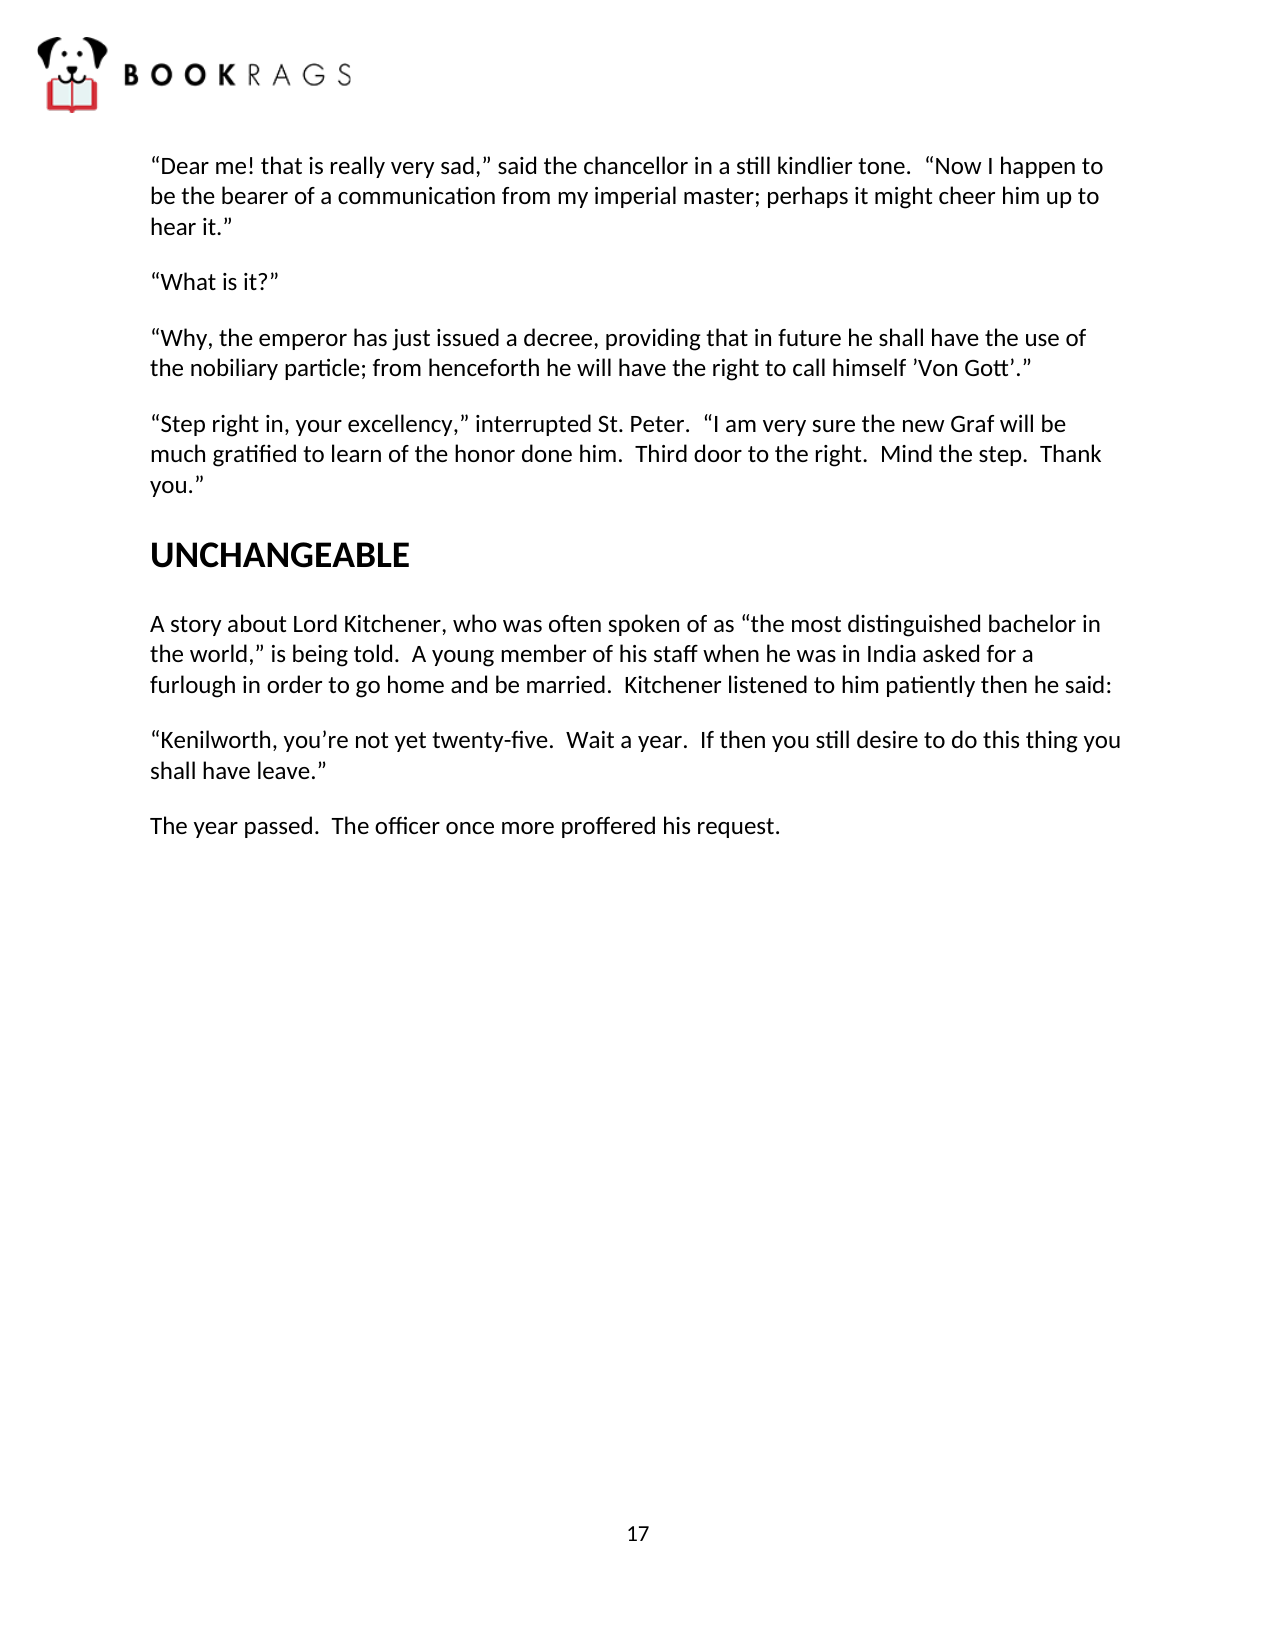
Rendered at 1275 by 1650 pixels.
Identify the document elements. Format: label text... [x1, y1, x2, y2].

text A story about Lord Kitchener, who was often spoken of as “the most distinguished bachelor in the world,” is being told. A young member of his staff when he was in India asked for a furlough in order to go home and be married. Kitchener listened to him patiently then he said: [150, 608, 1125, 699]
picture [37, 37, 351, 113]
text The year passed. The officer once more proffered his request. [150, 810, 1125, 841]
text UNCHANGEABLE [150, 531, 1125, 577]
text “What is it?” [150, 267, 1125, 297]
text “Step right in, your excellency,” interrupted St. Peter. “I am very sure the new Graf will be much gratified to learn of the honor done him. Third door to the right. Mind the step. Thank you.” [150, 408, 1125, 500]
text “Kenilworth, you’re not yet twenty-five. Wait a year. If then you still desire to do this thing you shall have leave.” [150, 724, 1125, 785]
text “Dear me! that is really very sad,” said the chancellor in a still kindlier tone. “Now I happen to be the bearer of a communication from my imperial master; perhaps it might cheer him up to hear it.” [150, 150, 1125, 242]
text “Why, the emperor has just issued a decree, providing that in future he shall have the use of the nobiliary particle; from henceforth he will have the right to call himself ’Von Gott’.” [150, 322, 1125, 383]
